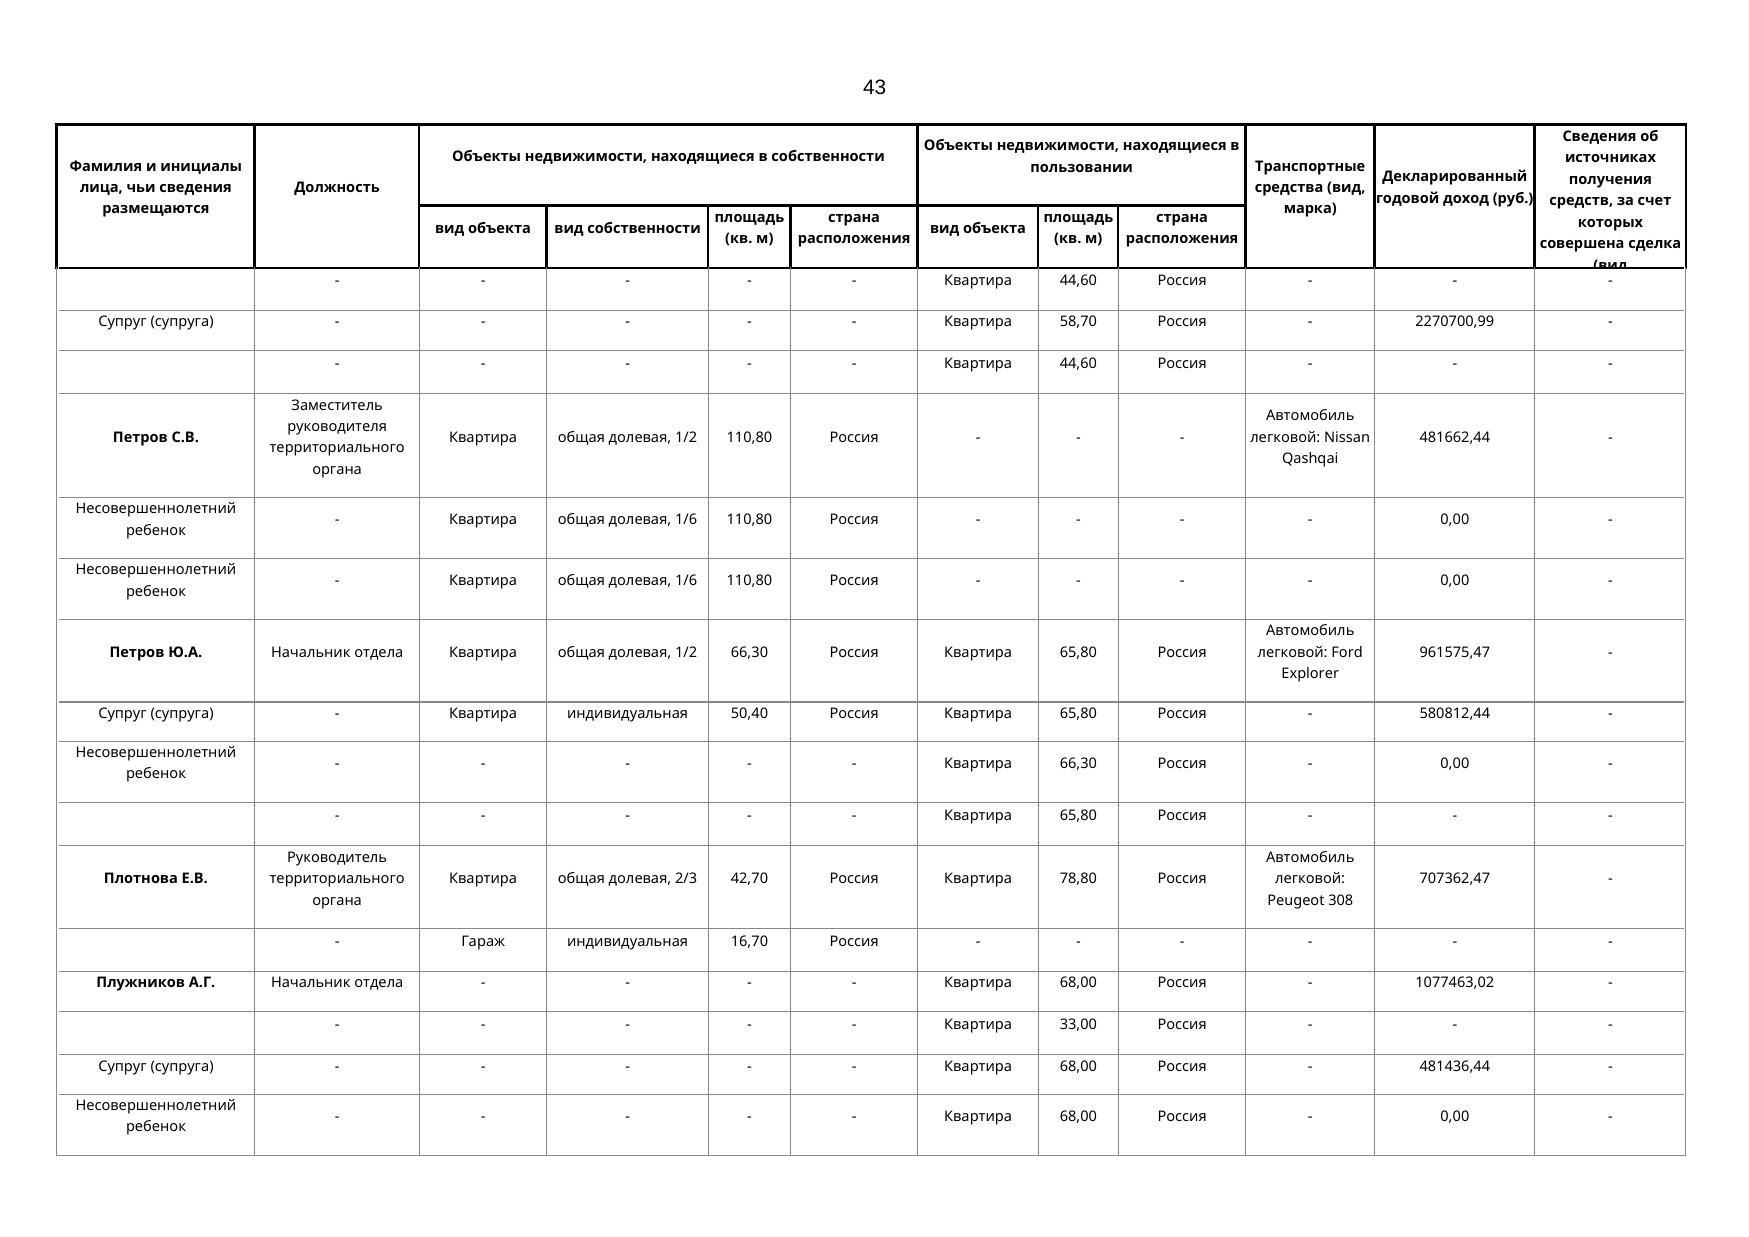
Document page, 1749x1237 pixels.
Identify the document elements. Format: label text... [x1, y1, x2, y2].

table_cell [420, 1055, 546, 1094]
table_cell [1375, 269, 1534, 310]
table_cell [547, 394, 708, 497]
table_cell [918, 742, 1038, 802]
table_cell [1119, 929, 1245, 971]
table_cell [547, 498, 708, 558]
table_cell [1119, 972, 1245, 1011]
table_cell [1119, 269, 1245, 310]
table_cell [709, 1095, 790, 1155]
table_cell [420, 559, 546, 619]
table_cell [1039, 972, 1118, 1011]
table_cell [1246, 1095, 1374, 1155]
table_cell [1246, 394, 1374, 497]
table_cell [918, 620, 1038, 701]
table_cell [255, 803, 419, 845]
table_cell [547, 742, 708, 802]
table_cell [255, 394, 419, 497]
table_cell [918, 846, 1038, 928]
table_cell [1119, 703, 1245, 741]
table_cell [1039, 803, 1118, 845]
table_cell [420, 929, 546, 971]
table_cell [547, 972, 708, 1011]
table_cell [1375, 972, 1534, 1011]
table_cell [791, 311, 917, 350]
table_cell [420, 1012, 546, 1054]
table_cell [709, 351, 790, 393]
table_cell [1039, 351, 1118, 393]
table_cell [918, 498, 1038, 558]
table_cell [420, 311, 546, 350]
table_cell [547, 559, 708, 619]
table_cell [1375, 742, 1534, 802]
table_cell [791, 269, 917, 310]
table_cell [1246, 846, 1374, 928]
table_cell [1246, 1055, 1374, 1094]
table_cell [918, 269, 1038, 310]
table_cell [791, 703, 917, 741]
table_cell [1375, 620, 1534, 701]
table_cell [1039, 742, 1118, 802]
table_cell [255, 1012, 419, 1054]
table_header Объекты недвижимости, находящиеся в собственности [420, 126, 916, 204]
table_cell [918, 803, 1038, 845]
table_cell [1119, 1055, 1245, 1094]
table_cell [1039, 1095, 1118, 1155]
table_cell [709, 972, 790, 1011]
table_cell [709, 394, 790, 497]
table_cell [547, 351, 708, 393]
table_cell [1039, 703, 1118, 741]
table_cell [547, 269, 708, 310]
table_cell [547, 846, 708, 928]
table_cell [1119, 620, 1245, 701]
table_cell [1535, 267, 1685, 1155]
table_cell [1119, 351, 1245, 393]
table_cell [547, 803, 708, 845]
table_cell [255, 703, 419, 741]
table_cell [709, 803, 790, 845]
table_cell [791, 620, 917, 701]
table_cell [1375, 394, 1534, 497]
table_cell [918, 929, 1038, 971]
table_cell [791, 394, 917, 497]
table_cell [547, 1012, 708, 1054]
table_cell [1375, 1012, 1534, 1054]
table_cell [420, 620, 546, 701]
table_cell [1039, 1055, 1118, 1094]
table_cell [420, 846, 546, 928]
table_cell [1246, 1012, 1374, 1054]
table_header Декларированный годовой доход (руб.) [1376, 126, 1533, 267]
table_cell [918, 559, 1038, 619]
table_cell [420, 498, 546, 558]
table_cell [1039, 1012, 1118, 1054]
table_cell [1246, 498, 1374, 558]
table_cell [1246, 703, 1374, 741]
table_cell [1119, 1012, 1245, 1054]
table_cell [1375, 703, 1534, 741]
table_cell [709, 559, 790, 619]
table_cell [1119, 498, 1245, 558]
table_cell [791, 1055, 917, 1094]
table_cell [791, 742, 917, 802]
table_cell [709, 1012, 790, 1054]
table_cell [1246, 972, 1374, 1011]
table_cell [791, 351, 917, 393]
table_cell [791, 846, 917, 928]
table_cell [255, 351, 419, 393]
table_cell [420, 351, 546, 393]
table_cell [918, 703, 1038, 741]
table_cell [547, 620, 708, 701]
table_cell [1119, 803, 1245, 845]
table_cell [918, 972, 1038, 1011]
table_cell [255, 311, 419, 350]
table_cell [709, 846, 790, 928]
table_cell страна расположения [1119, 207, 1244, 267]
table_header Должность [256, 126, 418, 267]
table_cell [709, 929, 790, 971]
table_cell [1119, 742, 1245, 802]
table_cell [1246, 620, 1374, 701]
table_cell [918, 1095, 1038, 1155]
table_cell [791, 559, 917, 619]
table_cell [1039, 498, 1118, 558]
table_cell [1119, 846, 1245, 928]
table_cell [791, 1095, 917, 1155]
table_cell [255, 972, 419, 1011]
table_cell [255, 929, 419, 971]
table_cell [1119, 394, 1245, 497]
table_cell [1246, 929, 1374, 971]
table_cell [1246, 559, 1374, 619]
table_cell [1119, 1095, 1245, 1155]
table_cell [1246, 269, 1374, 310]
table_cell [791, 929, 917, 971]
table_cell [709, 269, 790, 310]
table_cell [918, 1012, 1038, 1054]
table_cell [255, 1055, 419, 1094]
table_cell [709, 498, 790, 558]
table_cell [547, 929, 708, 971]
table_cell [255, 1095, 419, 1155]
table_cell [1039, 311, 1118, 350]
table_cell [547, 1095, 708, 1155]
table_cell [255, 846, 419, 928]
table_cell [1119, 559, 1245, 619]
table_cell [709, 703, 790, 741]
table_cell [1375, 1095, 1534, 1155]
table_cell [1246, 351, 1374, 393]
table_cell вид собственности [548, 207, 707, 267]
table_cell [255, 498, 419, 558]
table_cell страна расположения [792, 207, 916, 267]
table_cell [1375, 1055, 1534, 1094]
table_cell площадь (кв. м) [709, 207, 789, 267]
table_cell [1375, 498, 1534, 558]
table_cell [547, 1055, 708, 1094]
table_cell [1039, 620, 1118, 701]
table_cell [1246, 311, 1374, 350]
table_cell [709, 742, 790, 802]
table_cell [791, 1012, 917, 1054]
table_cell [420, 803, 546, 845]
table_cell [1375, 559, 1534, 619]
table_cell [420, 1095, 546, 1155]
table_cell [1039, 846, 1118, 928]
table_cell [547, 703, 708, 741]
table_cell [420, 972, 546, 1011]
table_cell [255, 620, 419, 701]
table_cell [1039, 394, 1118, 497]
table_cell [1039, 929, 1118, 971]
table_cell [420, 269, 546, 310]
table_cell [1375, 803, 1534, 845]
table_header Сведения об источниках получения средств, за счет которых совершена сделка (вид приобретенного имущества, источники) [1536, 126, 1685, 267]
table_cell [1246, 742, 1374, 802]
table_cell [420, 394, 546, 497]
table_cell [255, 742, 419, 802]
table_header Фамилия и инициалы лица, чьи сведения размещаются [58, 126, 253, 267]
table_cell вид объекта [420, 207, 545, 267]
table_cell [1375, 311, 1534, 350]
table_header Объекты недвижимости, находящиеся в пользовании [919, 126, 1244, 204]
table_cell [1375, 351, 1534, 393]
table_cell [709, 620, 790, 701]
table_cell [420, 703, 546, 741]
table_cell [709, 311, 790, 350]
table_cell вид объекта [919, 207, 1037, 267]
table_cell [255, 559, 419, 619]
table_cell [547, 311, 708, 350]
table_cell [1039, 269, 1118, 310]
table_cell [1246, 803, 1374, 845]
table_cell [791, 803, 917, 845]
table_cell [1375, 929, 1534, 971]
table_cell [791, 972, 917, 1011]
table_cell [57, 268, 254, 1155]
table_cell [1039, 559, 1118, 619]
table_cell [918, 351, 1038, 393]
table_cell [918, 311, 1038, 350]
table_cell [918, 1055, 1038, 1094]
table_header Транспортные средства (вид, марка) [1247, 126, 1373, 267]
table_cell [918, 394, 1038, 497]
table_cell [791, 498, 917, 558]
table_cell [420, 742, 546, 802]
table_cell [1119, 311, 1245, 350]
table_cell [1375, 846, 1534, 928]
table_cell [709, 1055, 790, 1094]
table_cell площадь (кв. м) [1039, 207, 1117, 267]
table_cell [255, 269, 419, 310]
